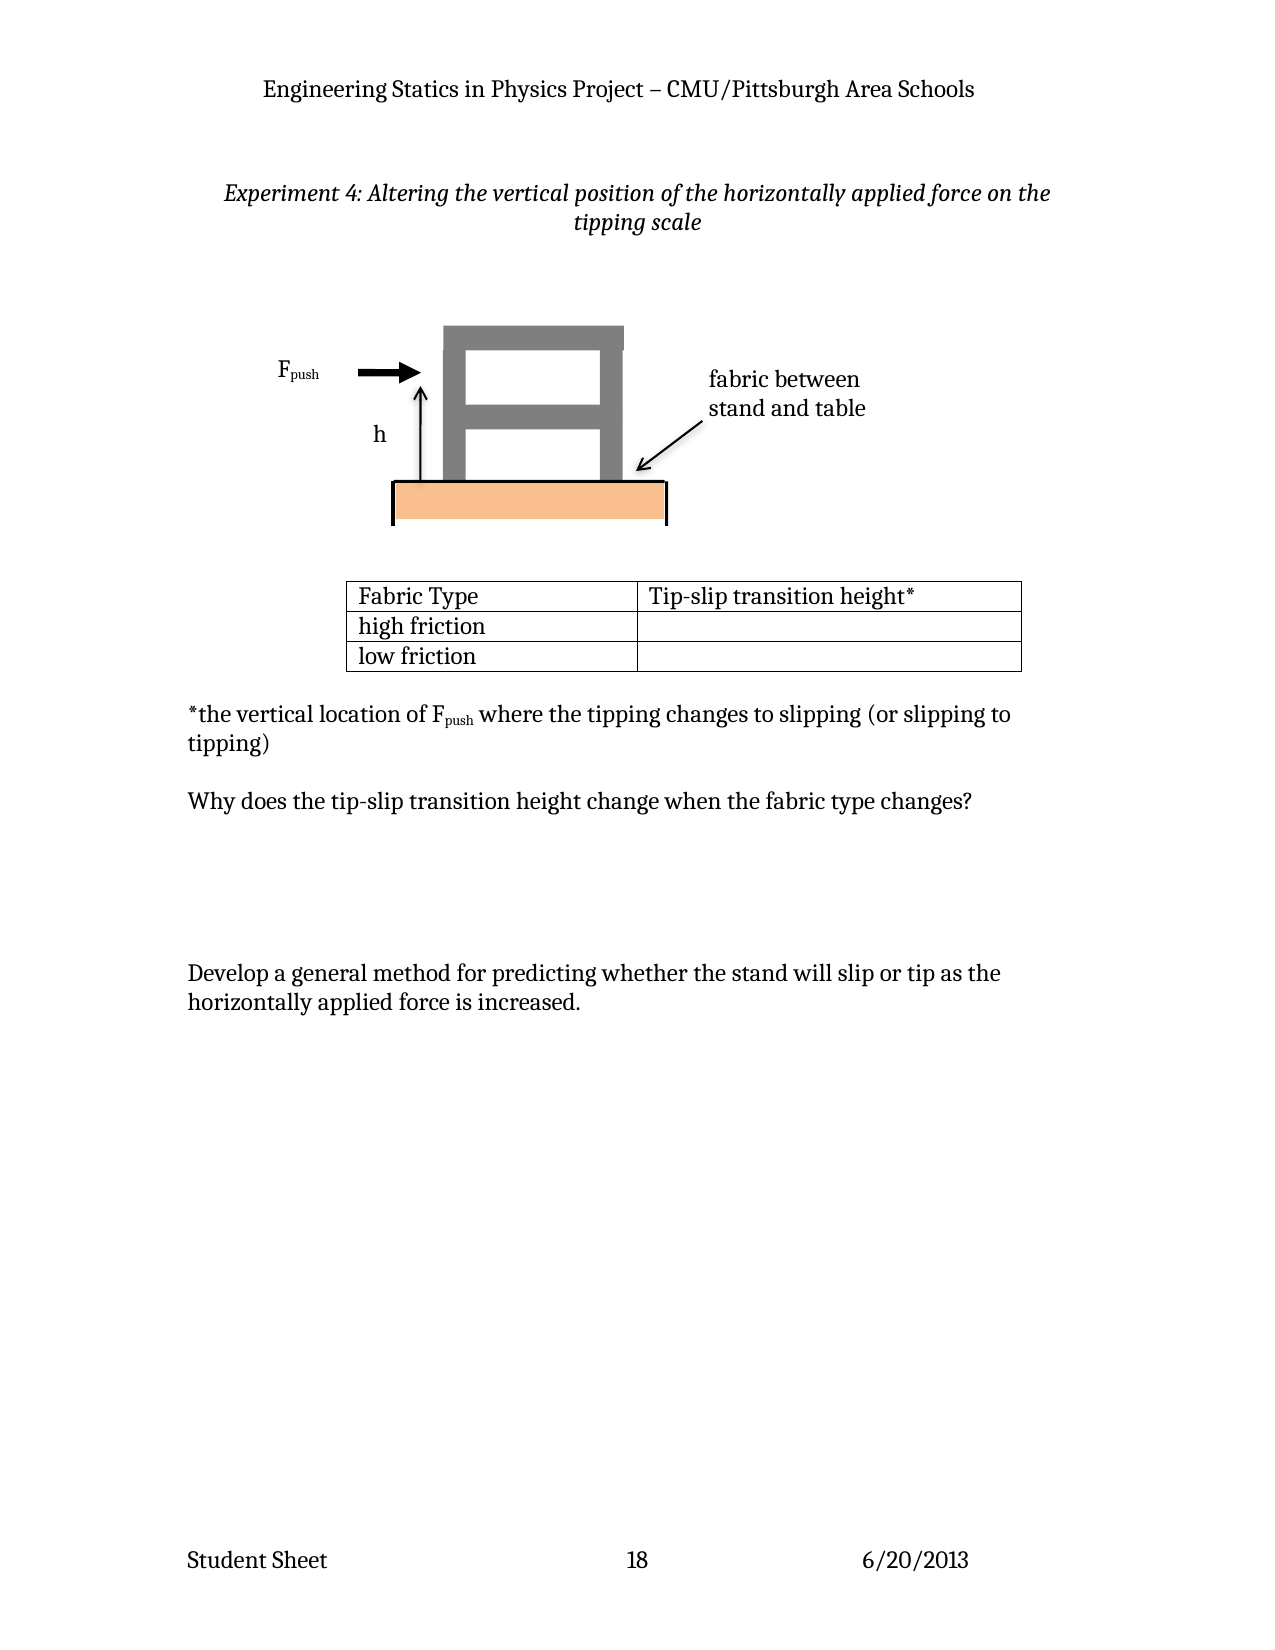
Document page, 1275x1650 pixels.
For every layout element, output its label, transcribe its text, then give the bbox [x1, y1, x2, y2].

table_cell low friction [347, 642, 637, 671]
text *the vertical location of Fpush where the tipping changes to slipping (or slipping to tipping) [187, 700, 1087, 758]
table_cell [638, 612, 1021, 641]
text Why does the tip-slip transition height change when the fabric type changes? [187, 787, 1087, 815]
table_cell [638, 642, 1021, 671]
text Develop a general method for predicting whether the stand will slip or tip as the horizontally applied force is increased. [187, 959, 1087, 1017]
table_header Tip-slip transition height* [638, 582, 1021, 611]
table_cell high friction [347, 612, 637, 641]
text Experiment 4: Altering the vertical position of the horizontally applied force on the tipping scale [187, 179, 1087, 236]
table_header Fabric Type [347, 582, 637, 611]
